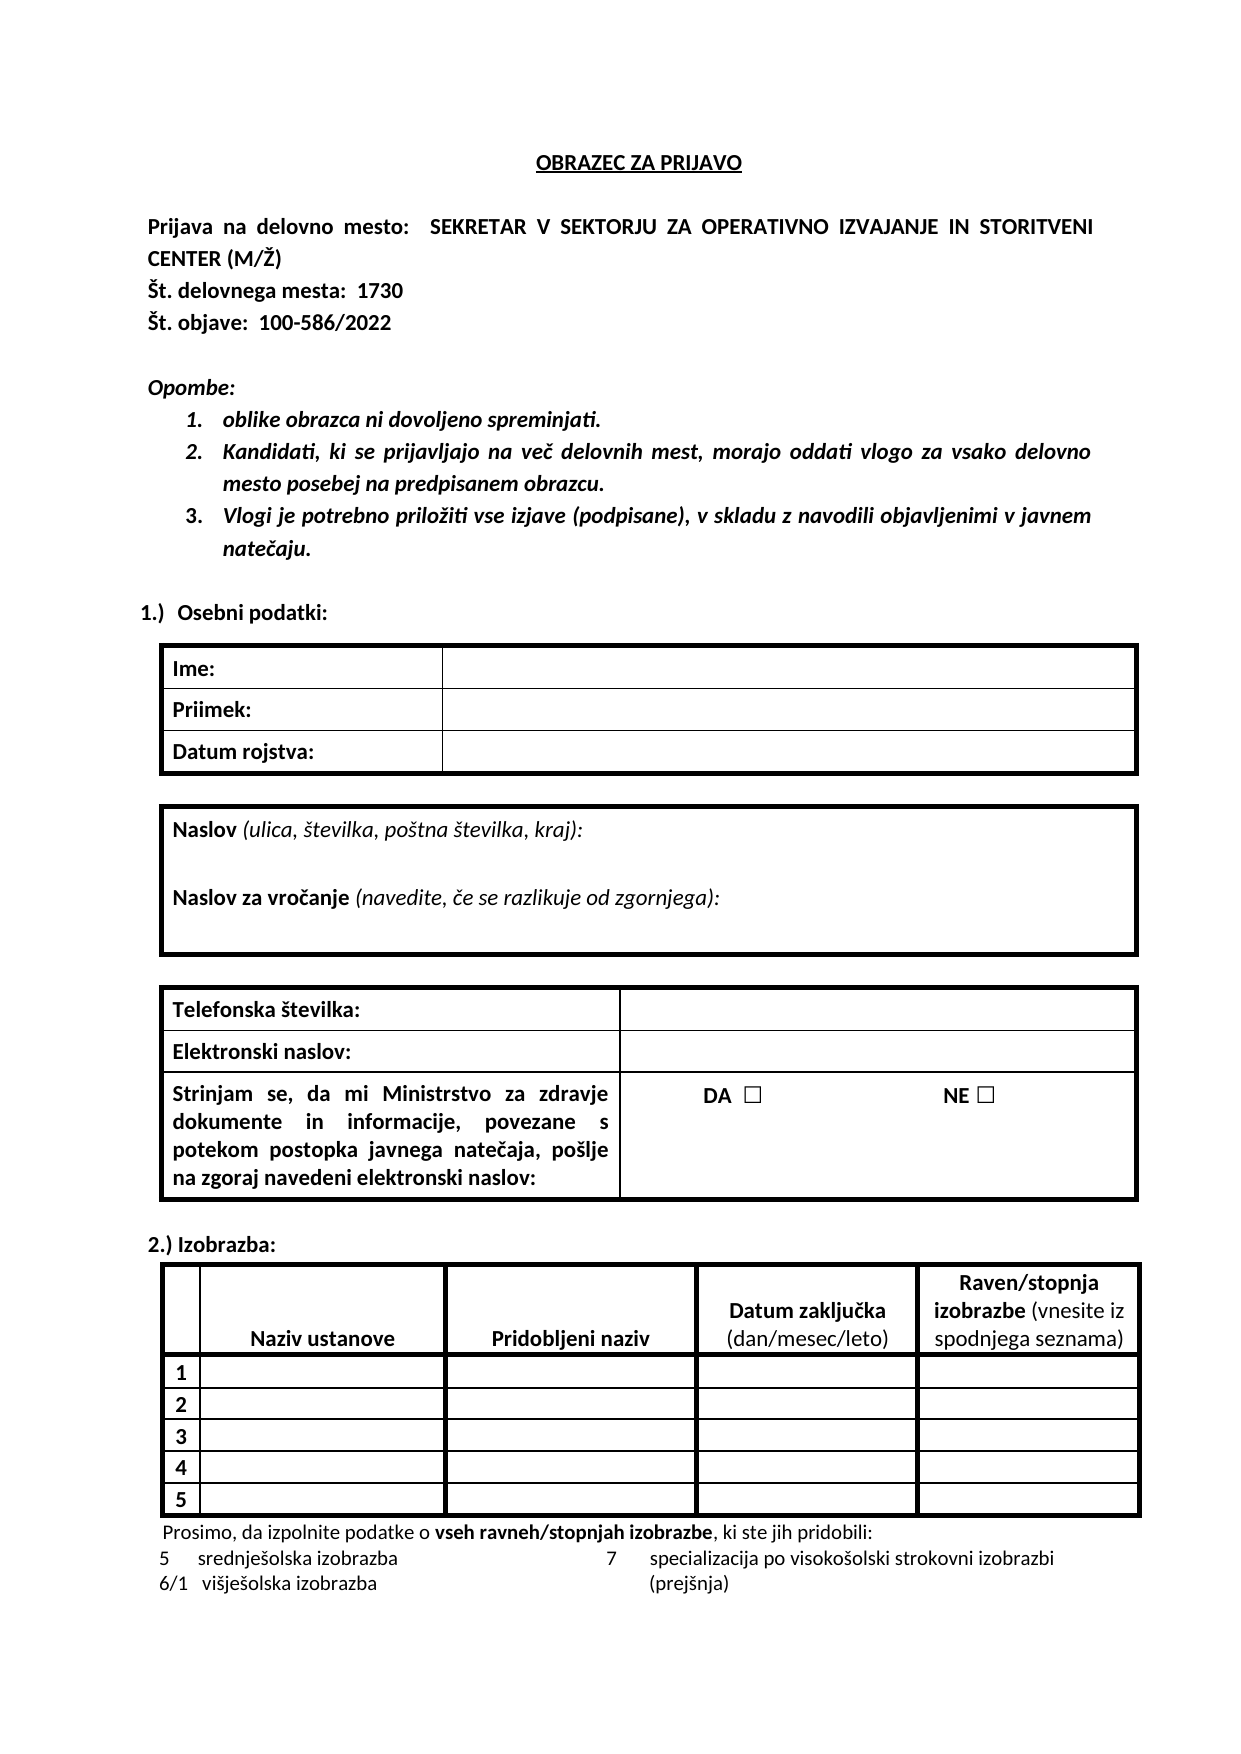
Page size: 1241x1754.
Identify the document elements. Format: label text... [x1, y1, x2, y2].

table_cell [699, 1389, 915, 1418]
table_header Ime: [164, 648, 442, 688]
table_cell [201, 1420, 443, 1450]
table_cell [201, 1484, 443, 1513]
table_cell [699, 1420, 915, 1450]
table_cell [201, 1389, 443, 1418]
text 2.) Izobrazba: [148, 1230, 1093, 1258]
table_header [595, 1545, 1112, 1596]
table_cell [201, 1357, 443, 1387]
table_header Naziv ustanove [201, 1267, 443, 1352]
text Prosimo, da izpolnite podatke o vseh ravneh/stopnjah izobrazbe, ki ste jih pridobili: [148, 1518, 1093, 1545]
text Št. objave: 100-586/2022 [148, 308, 1094, 337]
text Št. delovnega mesta: 1730 [148, 276, 1094, 304]
table_cell [920, 1357, 1137, 1387]
table_cell Strinjam se, da mi Ministrstvo za zdravje dokumente in informacije, povezane s potekom postopka javnega natečaja, pošlje na zgoraj navedeni elektronski naslov: [164, 1073, 619, 1197]
table_cell Datum rojstva: [164, 731, 442, 771]
table_cell 4 [165, 1452, 199, 1482]
table_cell [621, 1031, 1134, 1071]
table_header [165, 1267, 199, 1352]
table_cell Priimek: [164, 689, 442, 730]
table_cell 1 [165, 1357, 199, 1387]
table_cell 5 [165, 1484, 199, 1513]
table_header Naslov (ulica, številka, poštna številka, kraj): Naslov za vročanje (navedite, če se razlikuje od zgornjega): [164, 809, 1134, 952]
table_cell [448, 1452, 694, 1482]
table_header [621, 990, 1134, 1030]
title OBRAZEC ZA PRIJAVO [148, 148, 1093, 176]
list Osebni podatki: [140, 598, 1093, 626]
table_cell [448, 1420, 694, 1450]
list Vlogi je potrebno priložiti vse izjave (podpisane), v skladu z navodili objavljenimi v javnem natečaju. [185, 502, 1094, 562]
table_cell [920, 1389, 1137, 1418]
list Kandidati, ki se prijavljajo na več delovnih mest, morajo oddati vlogo za vsako delovno mesto posebej na predpisanem obrazcu. [185, 437, 1094, 497]
table_cell Elektronski naslov: [164, 1031, 619, 1071]
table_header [148, 1545, 595, 1596]
table_cell DA ☐ NE ☐ [621, 1073, 1134, 1197]
table_header Datum zaključka (dan/mesec/leto) [699, 1267, 915, 1352]
table_cell [201, 1452, 443, 1482]
table_cell [448, 1484, 694, 1513]
table_header Pridobljeni naziv [448, 1267, 694, 1352]
table_cell [448, 1389, 694, 1418]
table_header Raven/stopnja izobrazbe (vnesite iz spodnjega seznama) [920, 1267, 1137, 1352]
table_header Telefonska številka: [164, 990, 619, 1030]
table_cell [920, 1484, 1137, 1513]
table_cell [920, 1420, 1137, 1450]
table_cell [699, 1452, 915, 1482]
table_cell [448, 1357, 694, 1387]
table_cell [443, 689, 1134, 730]
text Opombe: [148, 373, 1094, 401]
table_cell [920, 1452, 1137, 1482]
table_cell 2 [165, 1389, 199, 1418]
text Prijava na delovno mesto: Sekretar v Sektorju za operativno izvajanje in Storitveni center (M/Ž) [148, 212, 1094, 272]
table_cell [443, 731, 1134, 771]
list oblike obrazca ni dovoljeno spreminjati. [185, 405, 1094, 433]
table_cell [699, 1484, 915, 1513]
table_cell [699, 1357, 915, 1387]
table_header [443, 648, 1134, 688]
table_cell 3 [165, 1420, 199, 1450]
